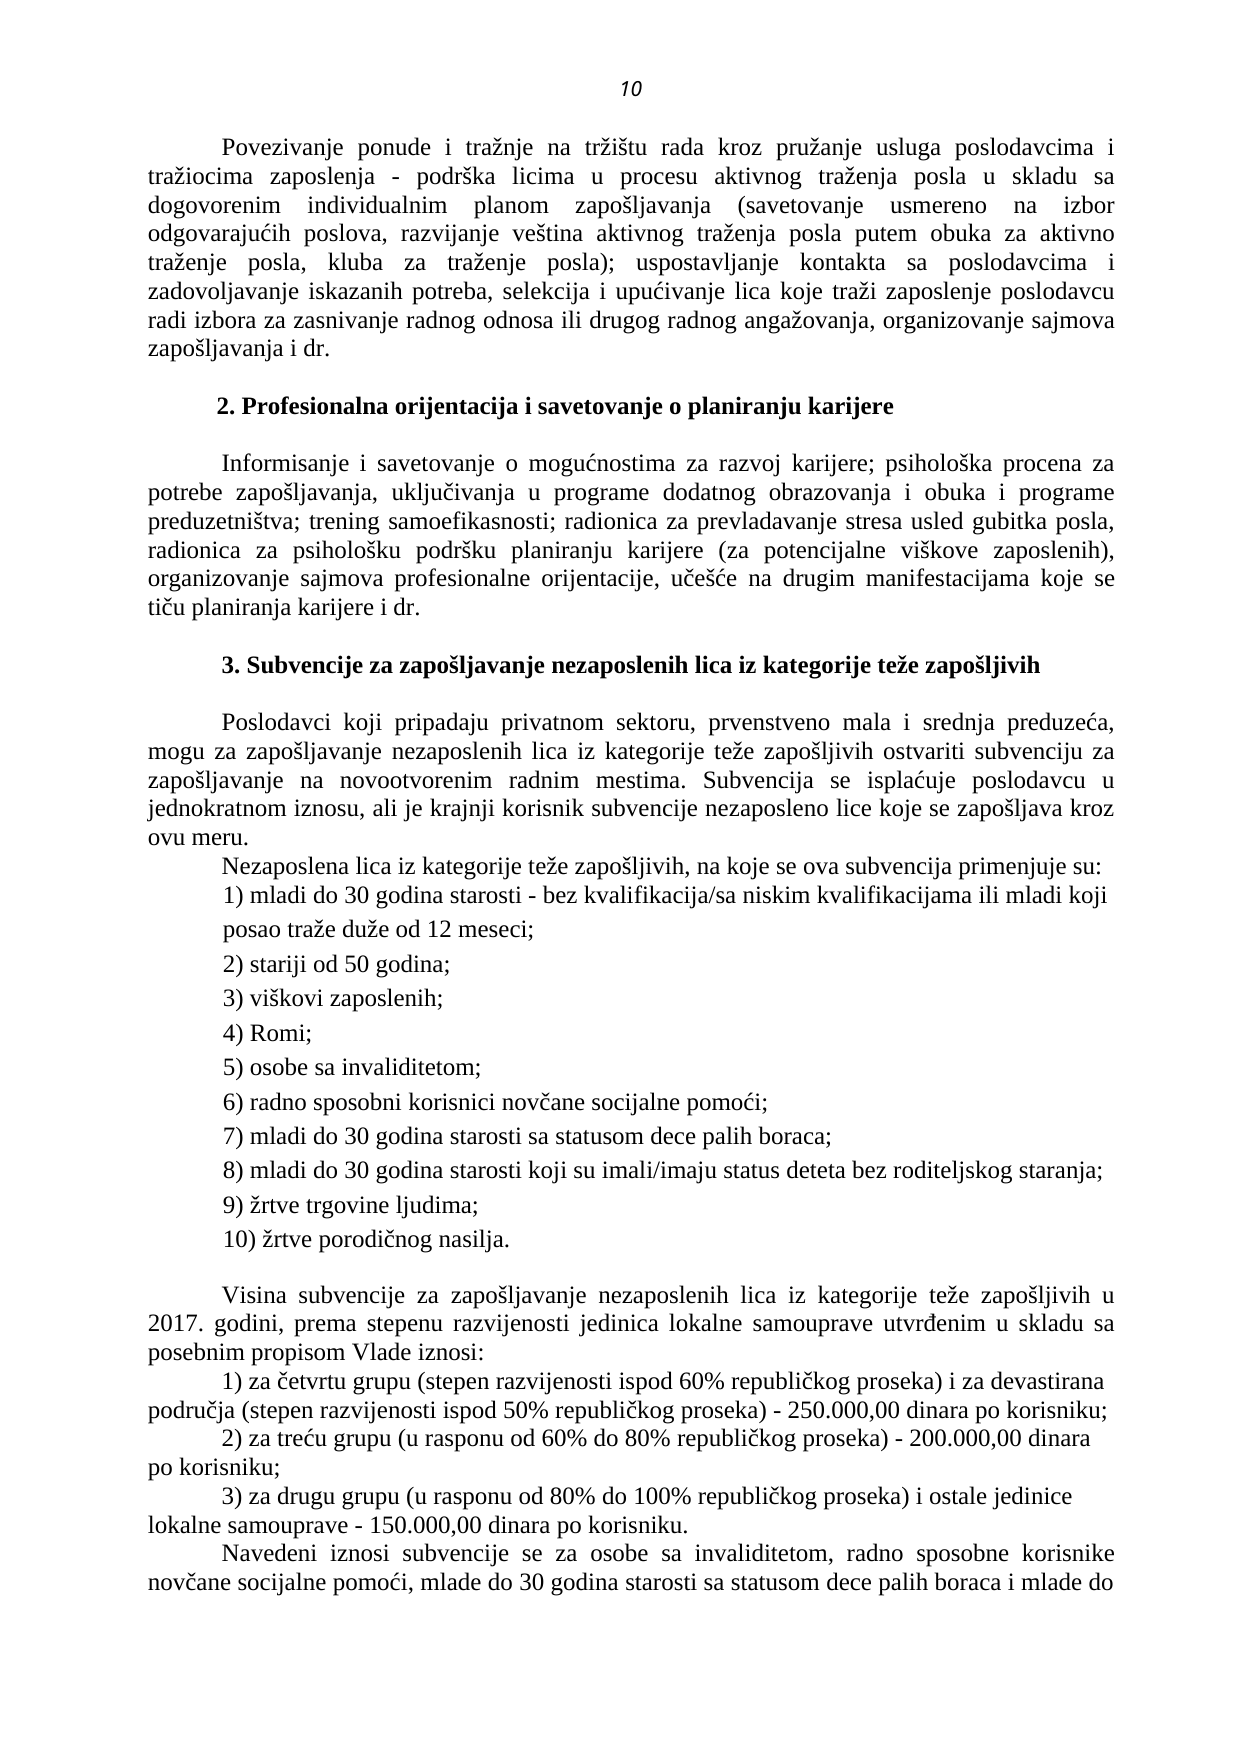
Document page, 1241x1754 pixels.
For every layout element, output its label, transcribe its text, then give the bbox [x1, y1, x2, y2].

list 9) žrtve trgovine ljudima; [223, 1190, 1116, 1219]
list 6) radno sposobni korisnici novčane socijalne pomoći; [223, 1087, 1116, 1115]
list 3. Subvencije za zapošljavanje nezaposlenih lica iz kategorije teže zapošljivih [148, 650, 1116, 678]
list 7) mladi do 30 godina starosti sa statusom dece palih boraca; [223, 1121, 1116, 1150]
list 1) mladi do 30 godina starosti - bez kvalifikacija/sa niskim kvalifikacijama ili mladi koji posao traže duže od 12 meseci; [223, 880, 1116, 943]
list 2) stariji od 50 godina; [223, 949, 1116, 977]
list 4) Romi; [223, 1018, 1116, 1046]
list 5) osobe sa invaliditetom; [223, 1052, 1116, 1081]
text 3) za drugu grupu (u rasponu od 80% do 100% republičkog proseka) i ostale jedinice lokalne samouprave - 150.000,00 dinara po korisniku. [148, 1481, 1116, 1538]
text Informisanje i savetovanje o mogućnostima za razvoj karijere; psihološka procena za potrebe zapošljavanja, uključivanja u programe dodatnog obrazovanja i obuka i programe preduzetništva; trening samoefikasnosti; radionica za prevladavanje stresa usled gubitka posla, radionica za psihološku podršku planiranju karijere (za potencijalne viškove zaposlenih), organizovanje sajmova profesionalne orijentacije, učešće na drugim manifestacijama koje se tiču planiranja karijere i dr. [148, 448, 1116, 621]
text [148, 1538, 1116, 1596]
text Povezivanje ponude i tražnje na tržištu rada kroz pružanje usluga poslodavcima i tražiocima zaposlenja - podrška licima u procesu aktivnog traženja posla u skladu sa dogovorenim individualnim planom zapošljavanja (savetovanje usmereno na izbor odgovarajućih poslova, razvijanje veština aktivnog traženja posla putem obuka za aktivno traženje posla, kluba za traženje posla); uspostavljanje kontakta sa poslodavcima i zadovoljavanje iskazanih potreba, selekcija i upućivanje lica koje traži zaposlenje poslodavcu radi izbora za zasnivanje radnog odnosa ili drugog radnog angažovanja, organizovanje sajmova zapošljavanja i dr. [148, 132, 1116, 362]
list 3) viškovi zaposlenih; [223, 983, 1116, 1012]
text 1) za četvrtu grupu (stepen razvijenosti ispod 60% republičkog proseka) i za devastirana područja (stepen razvijenosti ispod 50% republičkog proseka) - 250.000,00 dinara po korisniku; [148, 1366, 1116, 1423]
text Nezaposlena lica iz kategorije teže zapošljivih, na koje se ova subvencija primenjuje su: [148, 851, 1116, 880]
text 2) za treću grupu (u rasponu od 60% do 80% republičkog proseka) - 200.000,00 dinara po korisniku; [148, 1423, 1116, 1481]
text Visina subvencije za zapošljavanje nezaposlenih lica iz kategorije teže zapošljivih u 2017. godini, prema stepenu razvijenosti jedinica lokalne samouprave utvrđenim u skladu sa posebnim propisom Vlade iznosi: [148, 1280, 1116, 1366]
list 10) žrtve porodičnog nasilja. [223, 1224, 1116, 1253]
text Poslodavci koji pripadaju privatnom sektoru, prvenstveno mala i srednja preduzeća, mogu za zapošljavanje nezaposlenih lica iz kategorije teže zapošljivih ostvariti subvenciju za zapošljavanje na novootvorenim radnim mestima. Subvencija se isplaćuje poslodavcu u jednokratnom iznosu, ali je krajnji korisnik subvencije nezaposleno lice koje se zapošljava kroz ovu meru. [148, 707, 1116, 851]
list 2. Profesionalna orijentacija i savetovanje o planiranju karijere [216, 391, 1116, 420]
list 8) mladi do 30 godina starosti koji su imali/imaju status deteta bez roditeljskog staranja; [223, 1156, 1116, 1184]
